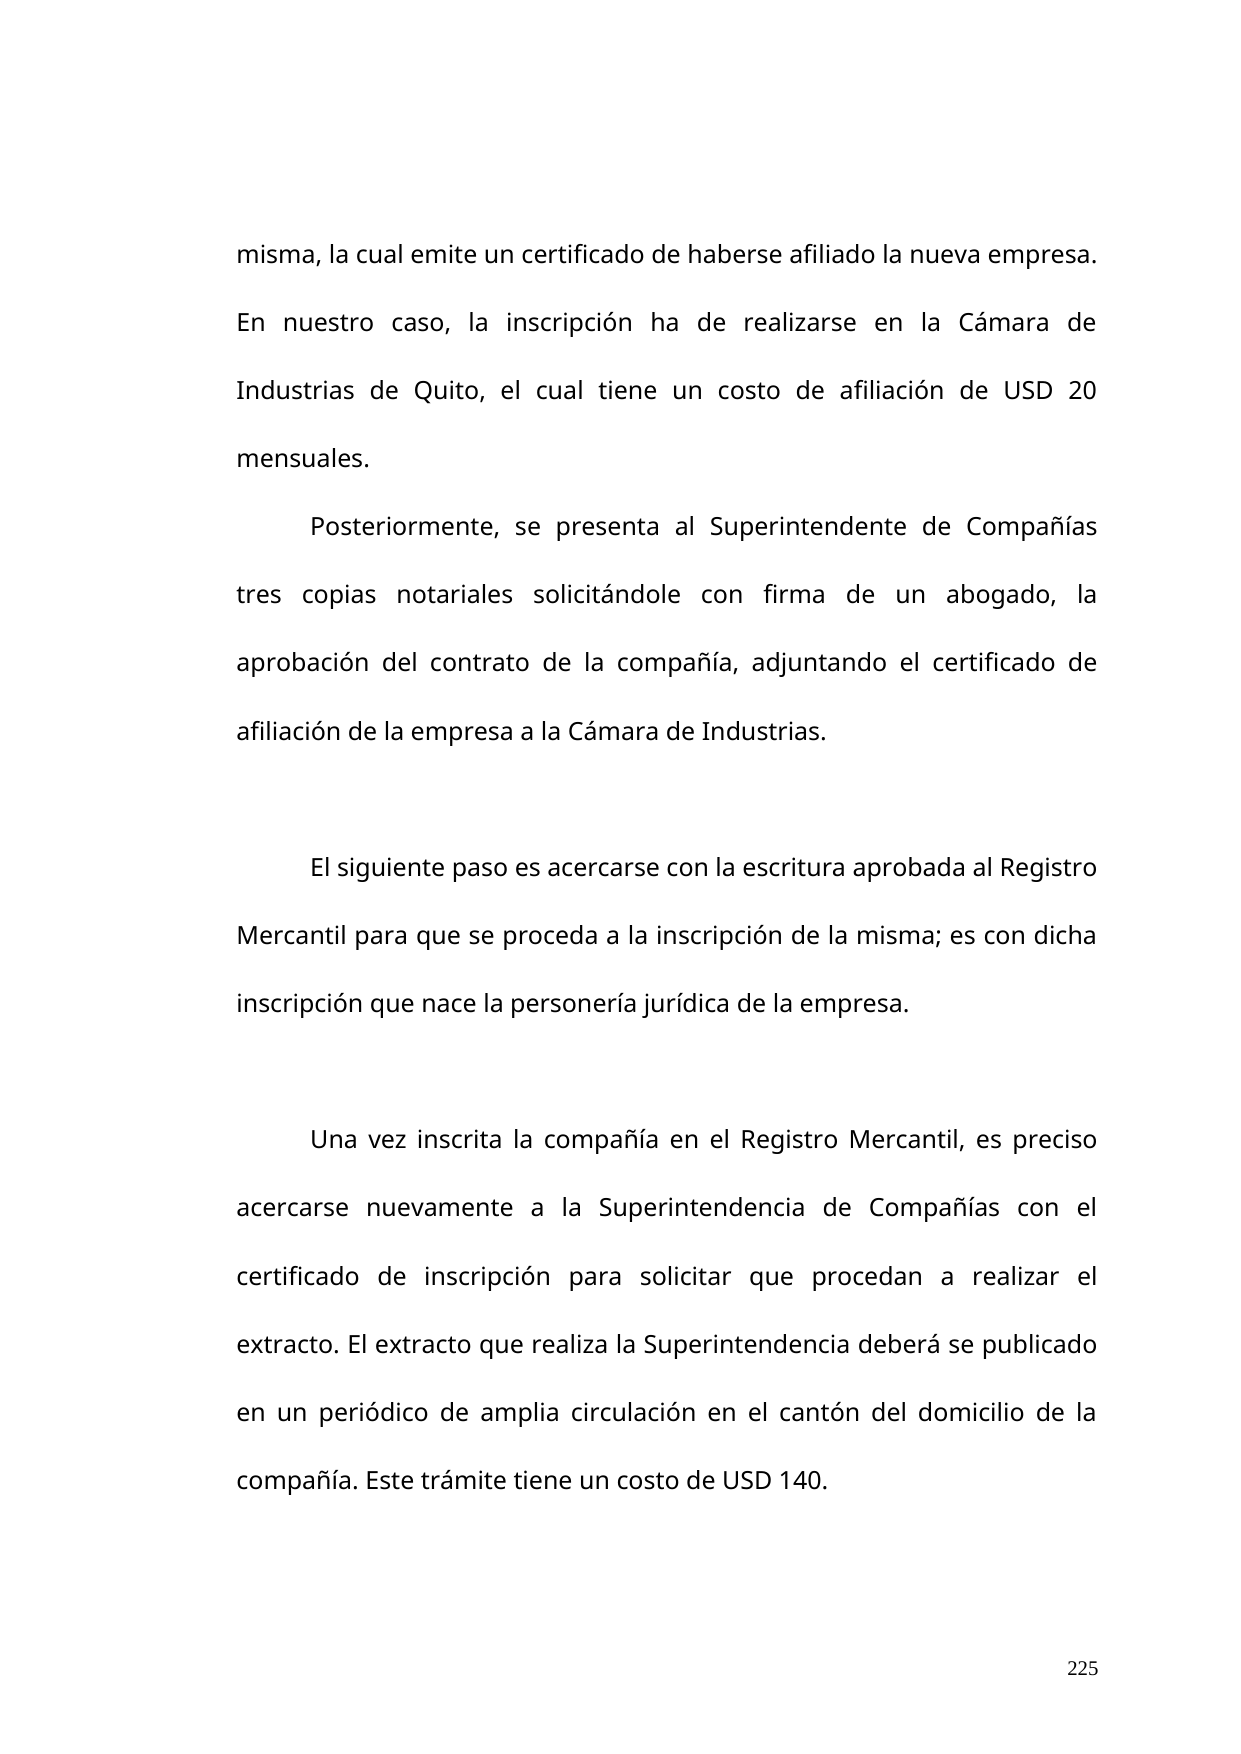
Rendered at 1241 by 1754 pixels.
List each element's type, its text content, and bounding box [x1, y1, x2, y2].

text El siguiente paso es acercarse con la escritura aprobada al Registro Mercantil para que se proceda a la inscripción de la misma; es con dicha inscripción que nace la personería jurídica de la empresa. [236, 849, 1098, 1020]
text Una vez inscrita la compañía en el Registro Mercantil, es preciso acercarse nuevamente a de Compañías con el certificado de inscripción para solicitar que procedan a realizar el extracto. El extracto que realiza deberá se publicado en un periódico de amplia circulación en el cantón del domicilio de la compañía. Este trámite tiene un costo de USD 140. [236, 1122, 1098, 1497]
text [236, 236, 1098, 475]
text Posteriormente, se presenta al Superintendente de Compañías tres copias notariales solicitándole con firma de un abogado, la aprobación del contrato de la compañía, adjuntando el certificado de afiliación de la empresa a de Industrias. [236, 509, 1098, 747]
